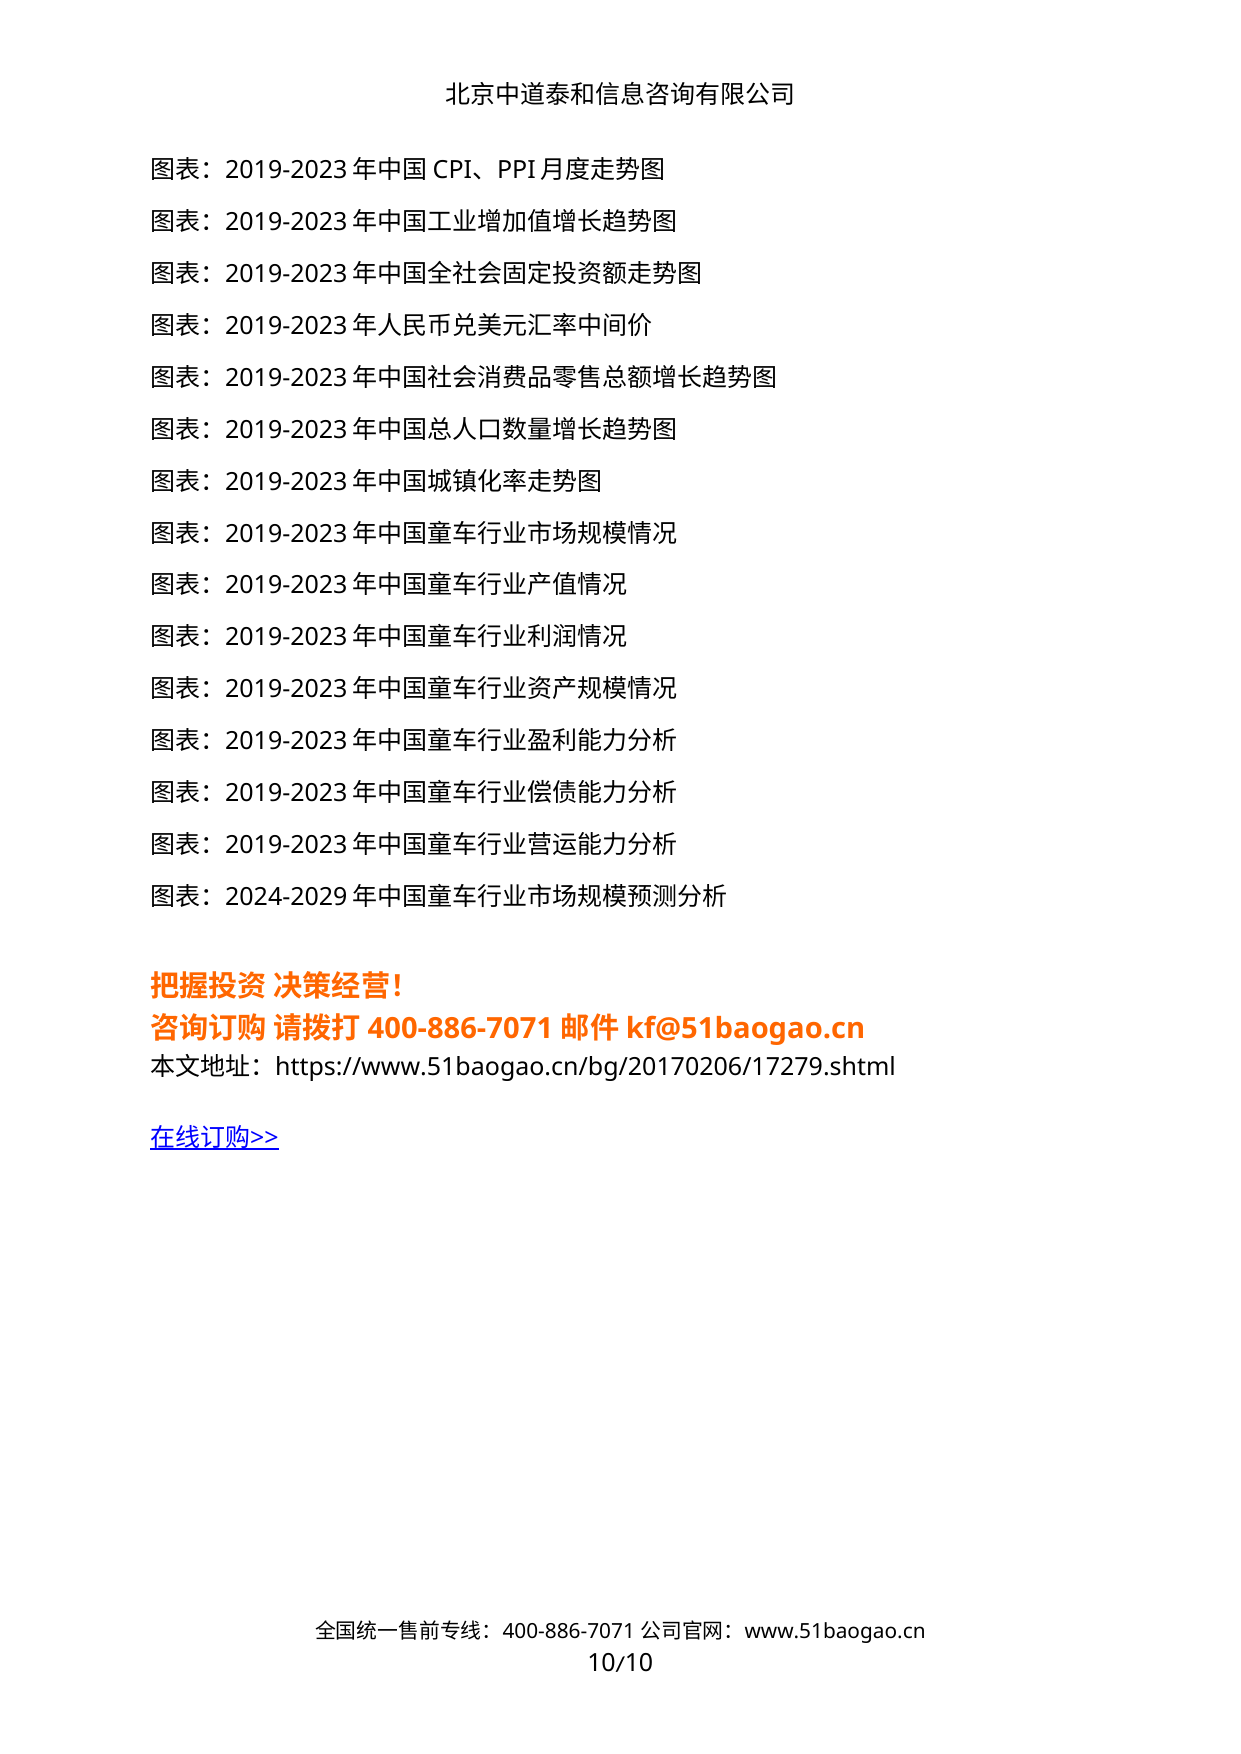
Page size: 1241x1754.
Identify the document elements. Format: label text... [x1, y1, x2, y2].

text 图表：2019-2023年中国童车行业产值情况 [150, 565, 1090, 601]
text 图表：2019-2023年中国城镇化率走势图 [150, 461, 1090, 497]
text 图表：2019-2023年中国童车行业资产规模情况 [150, 669, 1090, 705]
text 图表：2019-2023年中国童车行业偿债能力分析 [150, 772, 1090, 809]
text 图表：2019-2023年中国童车行业营运能力分析 [150, 824, 1090, 861]
text 图表：2019-2023年中国童车行业市场规模情况 [150, 513, 1090, 549]
text 把握投资 决策经营！咨询订购 请拨打 400-886-7071 邮件 kf@51baogao.cn本文地址：https://www.51baogao.cn/bg/20170206/17279.shtml [150, 928, 1090, 1083]
text 图表：2019-2023年中国CPI、PPI月度走势图 [150, 150, 1090, 186]
text 图表：2019-2023年人民币兑美元汇率中间价 [150, 306, 1090, 342]
text 图表：2024-2029年中国童车行业市场规模预测分析 [150, 876, 1090, 912]
text 图表：2019-2023年中国全社会固定投资额走势图 [150, 254, 1090, 290]
text 图表：2019-2023年中国童车行业利润情况 [150, 617, 1090, 653]
text 图表：2019-2023年中国社会消费品零售总额增长趋势图 [150, 357, 1090, 394]
text 在线订购>> [150, 1083, 1090, 1153]
text 图表：2019-2023年中国工业增加值增长趋势图 [150, 202, 1090, 238]
text 图表：2019-2023年中国总人口数量增长趋势图 [150, 409, 1090, 446]
text 图表：2019-2023年中国童车行业盈利能力分析 [150, 721, 1090, 757]
